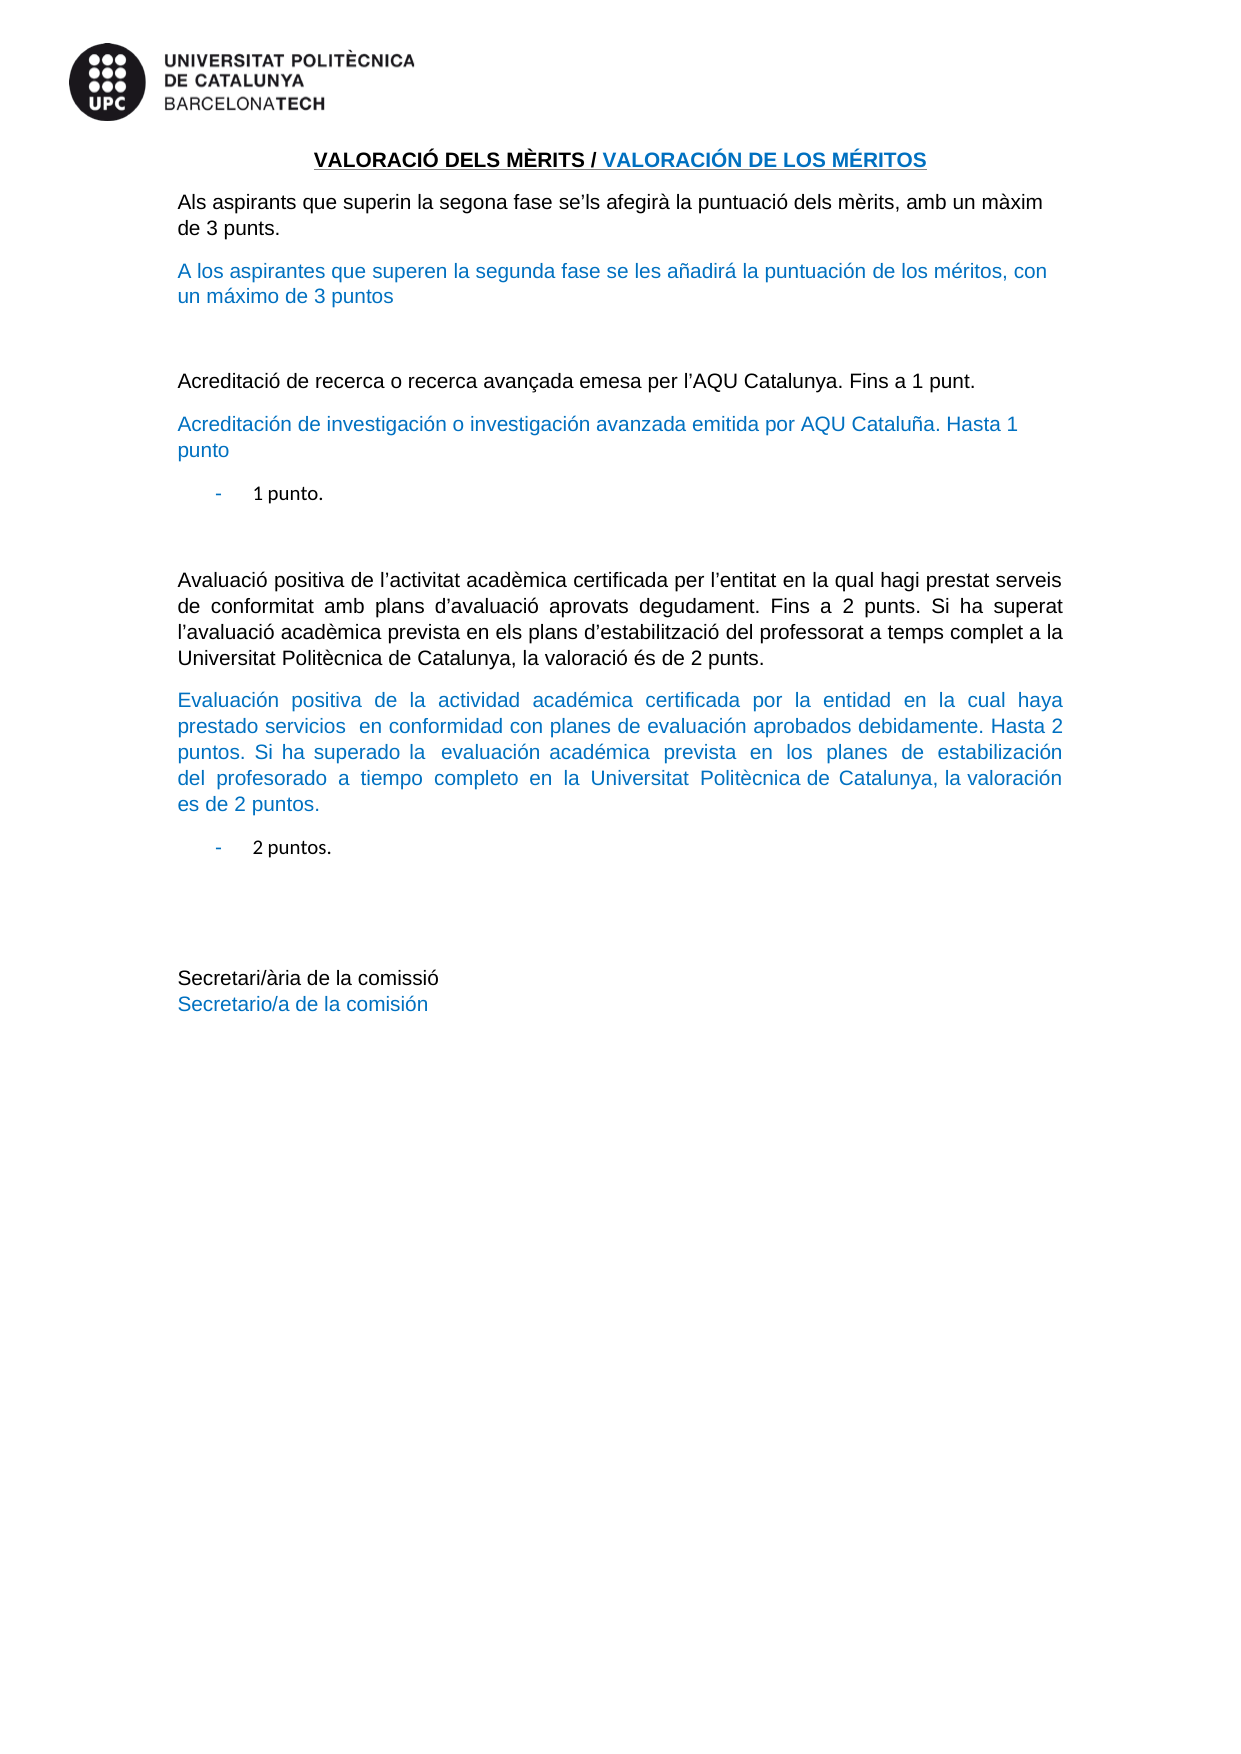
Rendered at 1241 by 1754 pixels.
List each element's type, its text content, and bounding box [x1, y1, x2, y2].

text Acreditació de recerca o recerca avançada emesa per l’AQU Catalunya. Fins a 1 punt. [177, 369, 1063, 393]
text Als aspirants que superin la segona fase se’ls afegirà la puntuació dels mèrits, amb un màxim de 3 punts. [177, 190, 1063, 240]
text Acreditación de investigación o investigación avanzada emitida por AQU Cataluña. Hasta 1 punto [177, 412, 1063, 462]
picture [69, 43, 415, 121]
list 1 punto. [215, 480, 1063, 506]
text A los aspirantes que superen la segunda fase se les añadirá la puntuación de los méritos, con un máximo de 3 puntos [177, 258, 1063, 308]
text Secretari/ària de la comissió Secretario/a de la comisión [177, 966, 1063, 1016]
text Avaluació positiva de l’activitat acadèmica certificada per l’entitat en la qual hagi prestat serveis de conformitat amb plans d’avaluació aprovats degudament. Fins a 2 punts. Si ha superat l’avaluació acadèmica prevista en els plans d’estabilització del professorat a temps complet a la Universitat Politècnica de Catalunya, la valoració és de 2 punts. [177, 568, 1063, 670]
list 2 puntos. [215, 834, 1063, 859]
text VALORACIÓ DELS MÈRITS / VALORACIÓN DE LOS MÉRITOS [177, 148, 1063, 172]
text Evaluación positiva de la actividad académica certificada por la entidad en la cual haya prestado servicios en conformidad con planes de evaluación aprobados debidamente. Hasta 2 puntos. Si ha superado la evaluación académica prevista en los planes de estabilización del profesorado a tiempo completo en la Universitat Politècnica de Catalunya, la valoración es de 2 puntos. [177, 688, 1063, 816]
